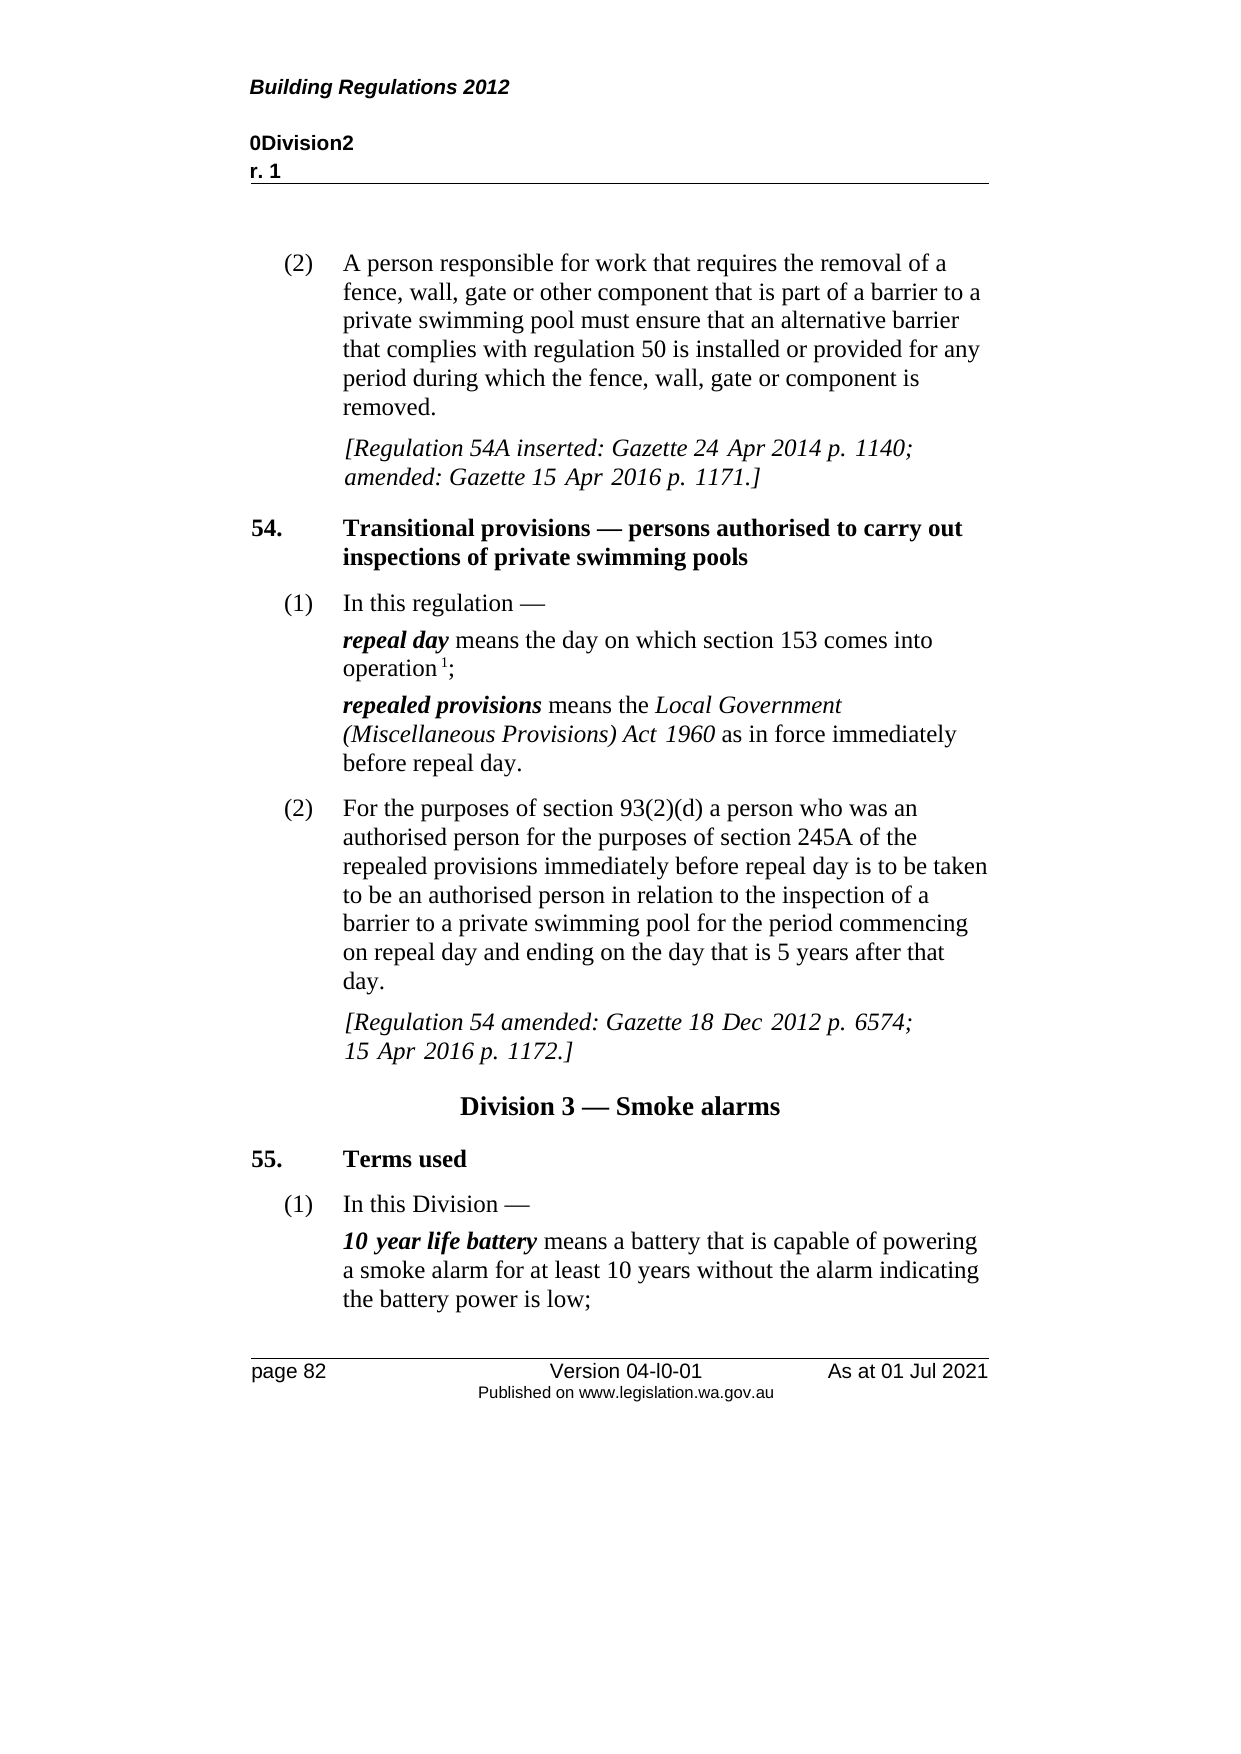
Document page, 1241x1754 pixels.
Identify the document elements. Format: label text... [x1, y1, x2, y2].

subtitle Division 3 — Smoke alarms [251, 1090, 989, 1121]
text [Regulation 54A inserted: Gazette 24 Apr 2014 p. 1140; amended: Gazette 15 Apr 2016 p. 1171.] [251, 433, 989, 491]
text (1) In this regulation — [251, 588, 989, 616]
text (2) For the purposes of section 93(2)(d) a person who was an authorised person for the purposes of section 245A of the repealed provisions immediately before repeal day is to be taken to be an authorised person in relation to the inspection of a barrier to a private swimming pool for the period commencing on repeal day and ending on the day that is 5 years after that day. [251, 793, 989, 995]
text [Regulation 54 amended: Gazette 18 Dec 2012 p. 6574; 15 Apr 2016 p. 1172.] [251, 1007, 989, 1065]
text (2) A person responsible for work that requires the removal of a fence, wall, gate or other component that is part of a barrier to a private swimming pool must ensure that an alternative barrier that complies with regulation 50 is installed or provided for any period during which the fence, wall, gate or component is removed. [251, 248, 989, 421]
text (1) In this Division — [251, 1189, 989, 1218]
text repealed provisions means the Local Government (Miscellaneous Provisions) Act 1960 as in force immediately before repeal day. [251, 691, 989, 777]
text repeal day means the day on which section 153 comes into operation 1; [251, 625, 989, 682]
text 10 year life battery means a battery that is capable of powering a smoke alarm for at least 10 years without the alarm indicating the battery power is low; [251, 1226, 989, 1312]
subtitle 54. Transitional provisions — persons authorised to carry out inspections of private swimming pools [251, 513, 989, 571]
subtitle 55. Terms used [251, 1144, 989, 1172]
